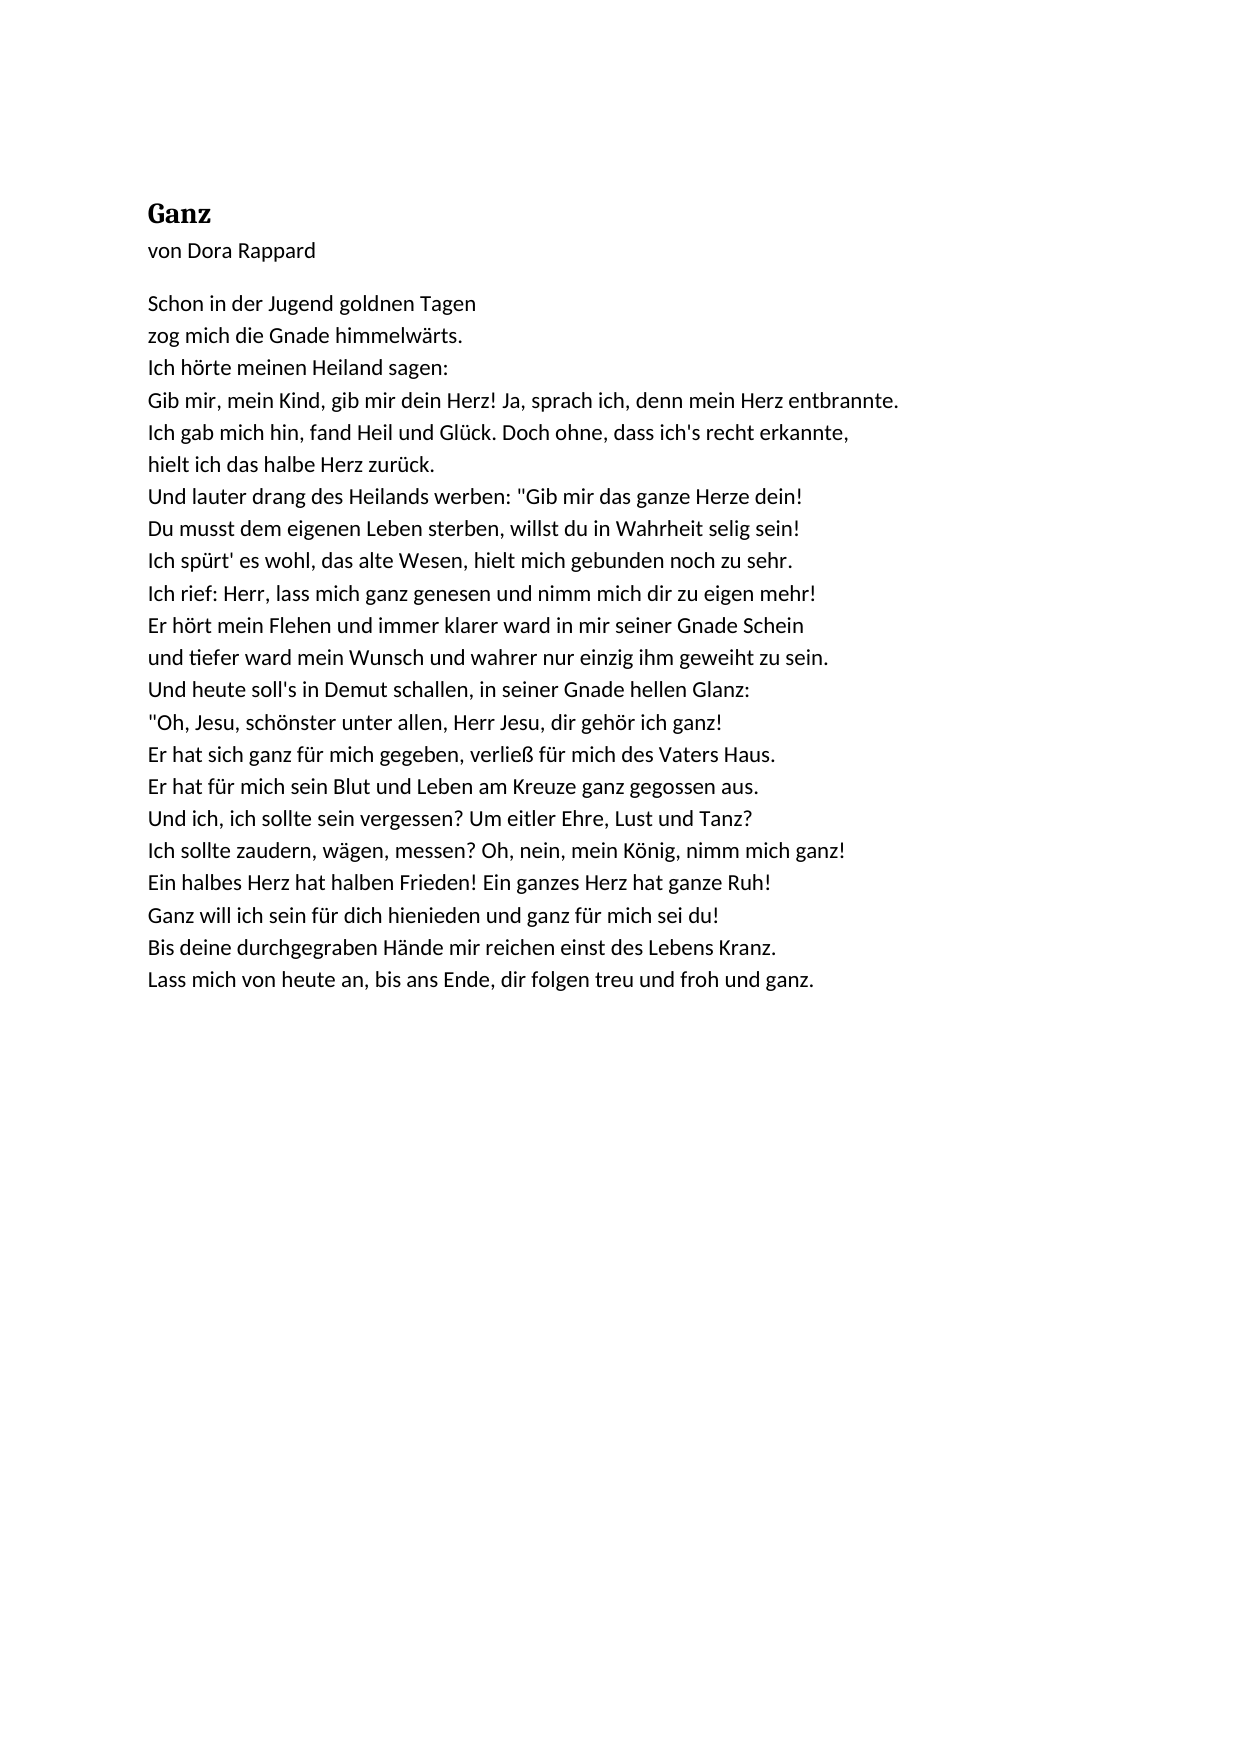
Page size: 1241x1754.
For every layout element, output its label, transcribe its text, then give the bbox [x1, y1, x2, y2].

text von Dora Rappard [148, 236, 1093, 264]
subtitle Ganz [148, 198, 1093, 231]
text Schon in der Jugend goldnen Tagen zog mich die Gnade himmelwärts. Ich hörte meinen Heiland sagen: Gib mir, mein Kind, gib mir dein Herz! Ja, sprach ich, denn mein Herz entbrannte. Ich gab mich hin, fand Heil und Glück. Doch ohne, dass ich's recht erkannte, hielt ich das halbe Herz zurück. Und lauter drang des Heilands werben: "Gib mir das ganze Herze dein! Du musst dem eigenen Leben sterben, willst du in Wahrheit selig sein! Ich spürt' es wohl, das alte Wesen, hielt mich gebunden noch zu sehr. Ich rief: Herr, lass mich ganz genesen und nimm mich dir zu eigen mehr! Er hört mein Flehen und immer klarer ward in mir seiner Gnade Schein und tiefer ward mein Wunsch und wahrer nur einzig ihm geweiht zu sein. Und heute soll's in Demut schallen, in seiner Gnade hellen Glanz: "Oh, Jesu, schönster unter allen, Herr Jesu, dir gehör ich ganz! Er hat sich ganz für mich gegeben, verließ für mich des Vaters Haus. Er hat für mich sein Blut und Leben am Kreuze ganz gegossen aus. Und ich, ich sollte sein vergessen? Um eitler Ehre, Lust und Tanz? Ich sollte zaudern, wägen, messen? Oh, nein, mein König, nimm mich ganz! Ein halbes Herz hat halben Frieden! Ein ganzes Herz hat ganze Ruh! Ganz will ich sein für dich hienieden und ganz für mich sei du! Bis deine durchgegraben Hände mir reichen einst des Lebens Kranz. Lass mich von heute an, bis ans Ende, dir folgen treu und froh und ganz. [148, 289, 1093, 993]
